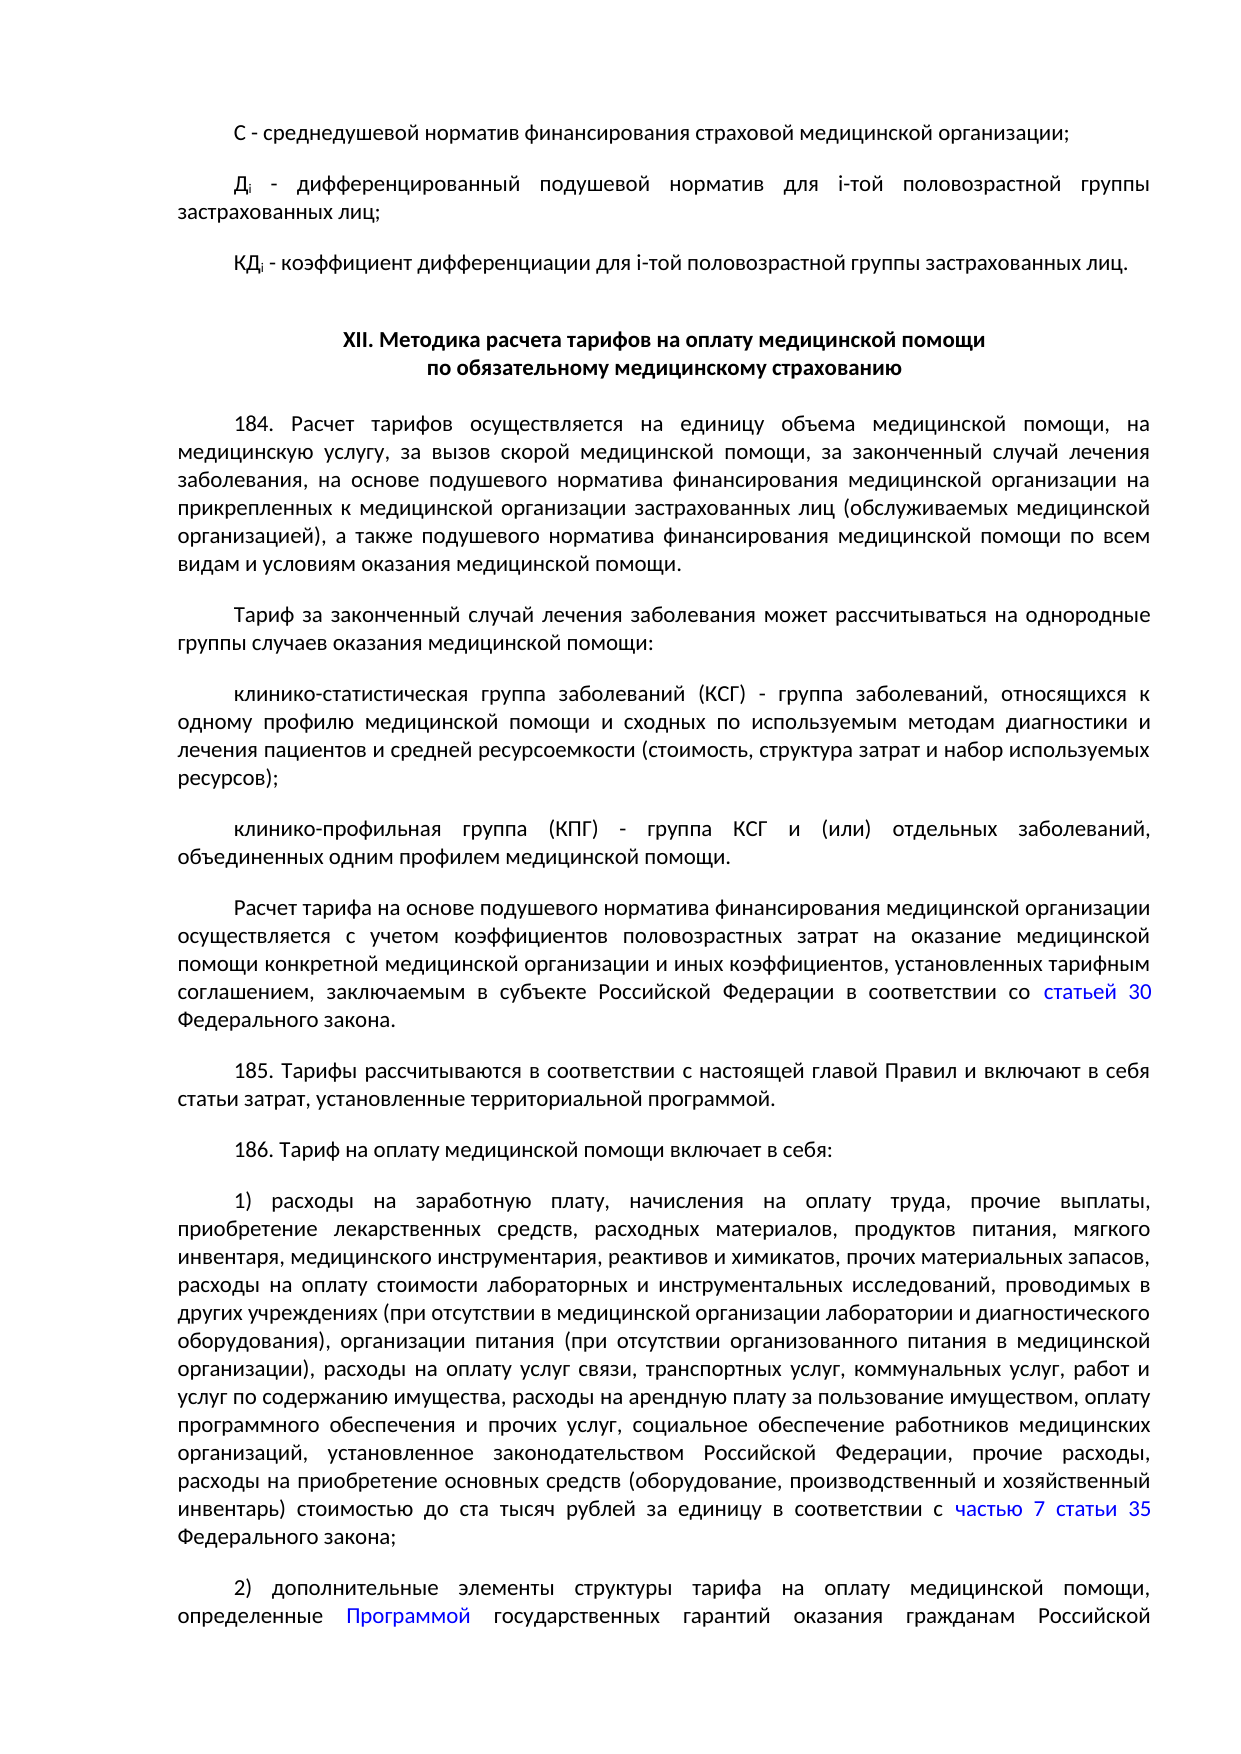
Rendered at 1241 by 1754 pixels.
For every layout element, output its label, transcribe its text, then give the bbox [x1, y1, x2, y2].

text Тариф за законченный случай лечения заболевания может рассчитываться на однородные группы случаев оказания медицинской помощи: [177, 600, 1152, 656]
text Расчет тарифа на основе подушевого норматива финансирования медицинской организации осуществляется с учетом коэффициентов половозрастных затрат на оказание медицинской помощи конкретной медицинской организации и иных коэффициентов, установленных тарифным соглашением, заключаемым в субъекте Российской Федерации в соответствии со статьей 30 Федерального закона. [177, 893, 1152, 1033]
title XII. Методика расчета тарифов на оплату медицинской помощи [177, 325, 1152, 353]
text 185. Тарифы рассчитываются в соответствии с настоящей главой Правил и включают в себя статьи затрат, установленные территориальной программой. [177, 1056, 1152, 1112]
text 184. Расчет тарифов осуществляется на единицу объема медицинской помощи, на медицинскую услугу, за вызов скорой медицинской помощи, за законченный случай лечения заболевания, на основе подушевого норматива финансирования медицинской организации на прикрепленных к медицинской организации застрахованных лиц (обслуживаемых медицинской организацией), а также подушевого норматива финансирования медицинской помощи по всем видам и условиям оказания медицинской помощи. [177, 409, 1152, 577]
text КДi - коэффициент дифференциации для i-той половозрастной группы застрахованных лиц. [177, 248, 1152, 276]
text Дi - дифференцированный подушевой норматив для i-той половозрастной группы застрахованных лиц; [177, 169, 1152, 225]
text 186. Тариф на оплату медицинской помощи включает в себя: [177, 1135, 1152, 1163]
text 1) расходы на заработную плату, начисления на оплату труда, прочие выплаты, приобретение лекарственных средств, расходных материалов, продуктов питания, мягкого инвентаря, медицинского инструментария, реактивов и химикатов, прочих материальных запасов, расходы на оплату стоимости лабораторных и инструментальных исследований, проводимых в других учреждениях (при отсутствии в медицинской организации лаборатории и диагностического оборудования), организации питания (при отсутствии организованного питания в медицинской организации), расходы на оплату услуг связи, транспортных услуг, коммунальных услуг, работ и услуг по содержанию имущества, расходы на арендную плату за пользование имуществом, оплату программного обеспечения и прочих услуг, социальное обеспечение работников медицинских организаций, установленное законодательством Российской Федерации, прочие расходы, расходы на приобретение основных средств (оборудование, производственный и хозяйственный инвентарь) стоимостью до ста тысяч рублей за единицу в соответствии с частью 7 статьи 35 Федерального закона; [177, 1186, 1152, 1550]
text клинико-профильная группа (КПГ) - группа КСГ и (или) отдельных заболеваний, объединенных одним профилем медицинской помощи. [177, 814, 1152, 870]
text клинико-статистическая группа заболеваний (КСГ) - группа заболеваний, относящихся к одному профилю медицинской помощи и сходных по используемым методам диагностики и лечения пациентов и средней ресурсоемкости (стоимость, структура затрат и набор используемых ресурсов); [177, 679, 1152, 791]
title по обязательному медицинскому страхованию [177, 353, 1152, 381]
text С - среднедушевой норматив финансирования страховой медицинской организации; [177, 118, 1152, 146]
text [177, 1573, 1152, 1629]
